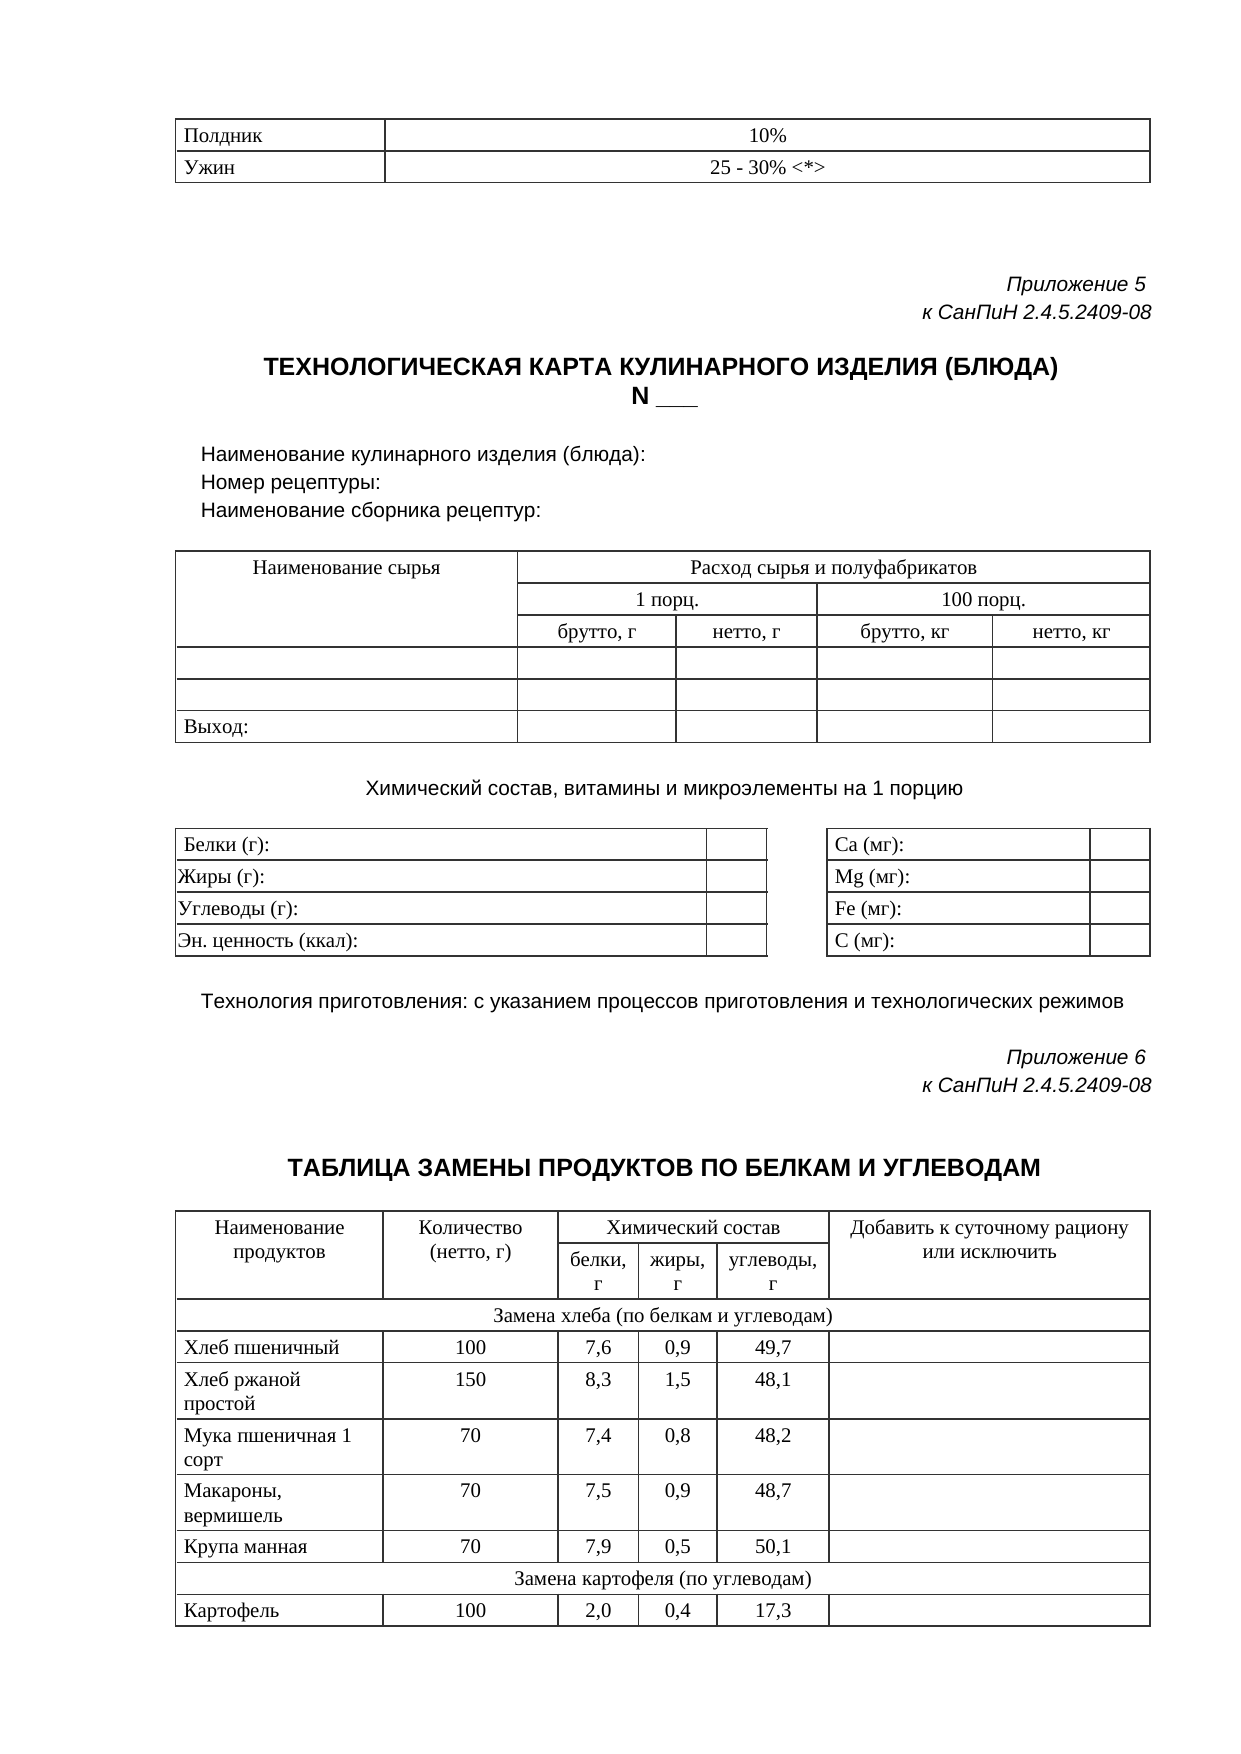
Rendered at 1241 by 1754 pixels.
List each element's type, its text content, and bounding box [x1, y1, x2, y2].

table_cell [818, 680, 992, 710]
table_cell 7,6 [559, 1332, 638, 1362]
table_cell [707, 893, 766, 923]
table_cell [830, 1531, 1149, 1562]
table_cell 7,9 [559, 1531, 638, 1562]
text Наименование кулинарного изделия (блюда): Номер рецептуры: Наименование сборника рецептур: [177, 410, 1152, 550]
table_cell [818, 711, 992, 742]
table_cell Мука пшеничная 1 сорт [176, 1419, 382, 1474]
table_cell [830, 1363, 1149, 1418]
table_header [767, 828, 826, 955]
table_cell [176, 647, 517, 678]
table_cell 0,4 [639, 1595, 716, 1625]
table_header Белки (г): [176, 829, 706, 859]
table_cell 7,5 [559, 1475, 638, 1530]
table_cell 2,0 [559, 1595, 638, 1625]
table_cell 48,1 [718, 1363, 828, 1418]
table_cell 1,5 [639, 1363, 716, 1418]
text Приложение 5 к СанПиН 2.4.5.2409-08 [177, 268, 1152, 324]
table_cell [818, 648, 992, 678]
table_cell [677, 711, 816, 742]
table_cell C (мг): [828, 925, 1089, 955]
table_cell 100 порц. [818, 584, 1149, 614]
table_cell [830, 1420, 1149, 1474]
text ТАБЛИЦА ЗАМЕНЫ ПРОДУКТОВ ПО БЕЛКАМ И УГЛЕВОДАМ [177, 1153, 1152, 1182]
table_cell 48,2 [718, 1420, 828, 1474]
table_cell 70 [384, 1475, 557, 1530]
table_cell Замена хлеба (по белкам и углеводам) [176, 1299, 1149, 1330]
table_cell Макароны, вермишель [176, 1475, 382, 1530]
table_cell белки, г [559, 1244, 638, 1298]
table_header Наименование сырья [176, 552, 517, 646]
table_cell [518, 648, 675, 678]
table_cell жиры, г [639, 1244, 716, 1298]
table_cell 0,5 [639, 1531, 716, 1562]
table_header Добавить к суточному рациону или исключить [830, 1212, 1149, 1298]
table_cell 0,9 [639, 1332, 716, 1362]
table_cell [830, 1595, 1149, 1625]
table_cell [1091, 861, 1149, 891]
table_cell 100 [384, 1332, 557, 1362]
table_cell [707, 925, 766, 955]
table_cell [176, 679, 517, 710]
table_cell [518, 711, 675, 742]
table_cell 70 [384, 1531, 557, 1562]
table_cell 1 порц. [518, 584, 816, 614]
table_cell Полдник [176, 120, 384, 150]
table_cell Ужин [176, 151, 384, 182]
table_cell Хлеб пшеничный [176, 1331, 382, 1362]
table_header Количество (нетто, г) [384, 1212, 557, 1298]
text Приложение 6 к СанПиН 2.4.5.2409-08 [177, 1041, 1152, 1097]
table_cell [993, 648, 1149, 678]
table_cell [993, 680, 1149, 710]
table_cell Замена картофеля (по углеводам) [176, 1563, 1149, 1593]
text ТЕХНОЛОГИЧЕСКАЯ КАРТА КУЛИНАРНОГО ИЗДЕЛИЯ (БЛЮДА) N ___ [177, 352, 1152, 410]
table_cell 150 [384, 1363, 557, 1418]
table_cell 49,7 [718, 1332, 828, 1362]
table_cell Крупа манная [176, 1531, 382, 1562]
table_cell Углеводы (г): [176, 892, 706, 923]
table_cell [677, 680, 816, 710]
table_cell Fe (мг): [828, 893, 1089, 923]
table_cell Mg (мг): [828, 861, 1089, 891]
table_cell Картофель [176, 1595, 382, 1625]
table_cell 48,7 [718, 1475, 828, 1530]
table_cell [830, 1332, 1149, 1362]
table_cell [1091, 893, 1149, 923]
table_cell 70 [384, 1420, 557, 1474]
table_cell [830, 1475, 1149, 1530]
table_cell 7,4 [559, 1420, 638, 1474]
table_header Расход сырья и полуфабрикатов [518, 552, 1149, 582]
table_cell 0,8 [639, 1420, 716, 1474]
table_cell Жиры (г): [176, 860, 706, 891]
table_cell 100 [384, 1595, 557, 1625]
table_cell 0,9 [639, 1475, 716, 1530]
table_cell 17,3 [718, 1595, 828, 1625]
table_cell нетто, г [677, 616, 816, 646]
table_cell Хлеб ржаной простой [176, 1363, 382, 1418]
table_header Ca (мг): [828, 829, 1089, 859]
table_cell брутто, кг [818, 616, 992, 646]
text Химический состав, витамины и микроэлементы на 1 порцию [177, 771, 1152, 799]
table_cell [993, 711, 1149, 742]
table_header [707, 829, 766, 859]
table_cell 25 - 30% <*> [386, 152, 1149, 182]
table_header Химический состав [559, 1212, 828, 1242]
table_cell углеводы, г [718, 1244, 828, 1298]
table_cell [677, 648, 816, 678]
table_cell 8,3 [559, 1363, 638, 1418]
table_cell Эн. ценность (ккал): [176, 924, 706, 955]
table_cell [707, 861, 766, 891]
table_cell 10% [386, 120, 1149, 150]
table_cell нетто, кг [993, 616, 1149, 646]
table_cell 50,1 [718, 1531, 828, 1562]
table_header Наименование продуктов [176, 1212, 382, 1298]
table_cell [518, 680, 675, 710]
table_cell Выход: [176, 711, 517, 742]
table_header [1091, 829, 1149, 859]
table_cell брутто, г [518, 616, 675, 646]
text Технология приготовления: с указанием процессов приготовления и технологических режимов [177, 957, 1152, 1041]
table_cell [1091, 925, 1149, 955]
